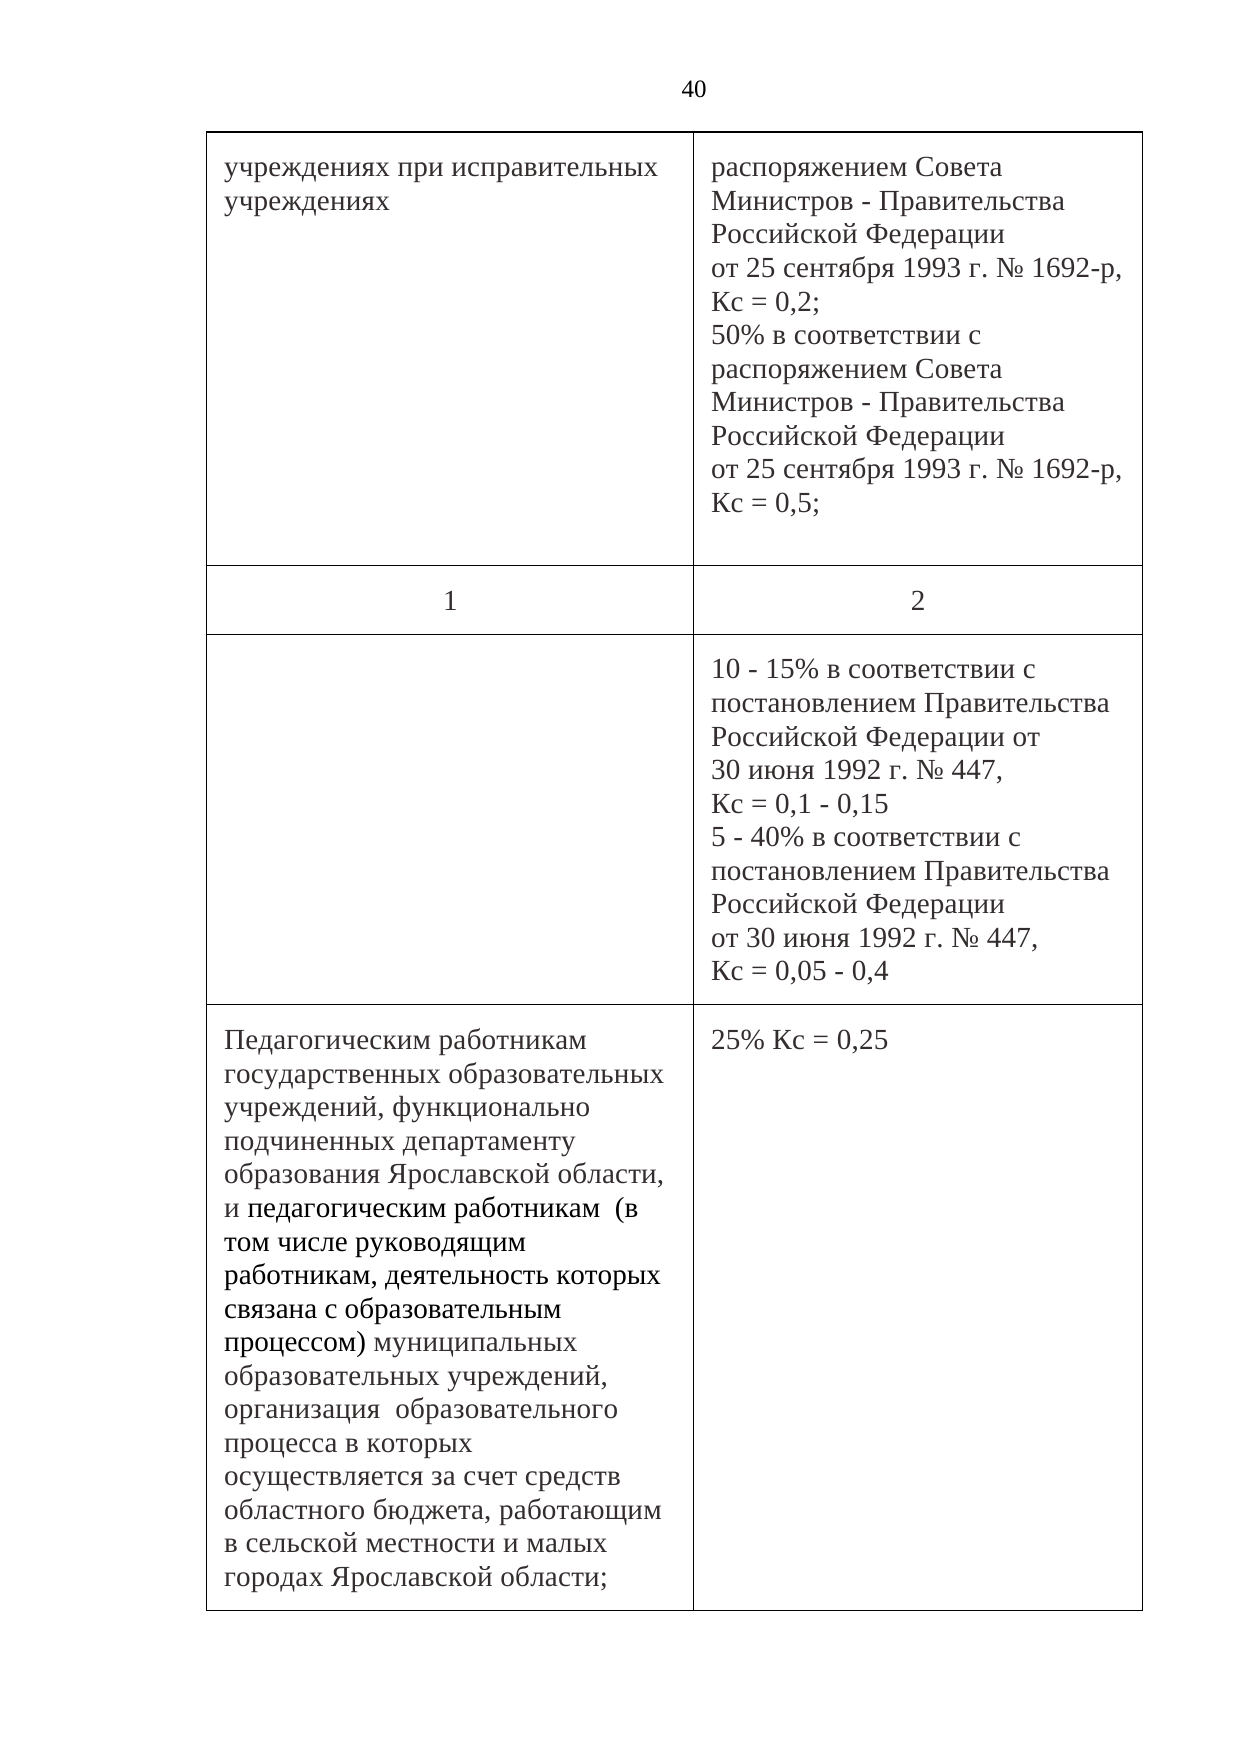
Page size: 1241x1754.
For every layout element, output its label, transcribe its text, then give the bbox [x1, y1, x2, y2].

table_cell 10 - 15% в соответствии с постановлением Правительства Российской Федерации от 30 июня . № 447, Кс = 0,1 - 0,15 5 - 40% в соответствии с постановлением Правительства Российской Федерации от 30 июня . № 447, Кс = 0,05 - 0,4 [694, 635, 1142, 1004]
table_cell 25% Кс = 0,25 [694, 1005, 1142, 1610]
table_cell [207, 635, 693, 1004]
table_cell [207, 133, 693, 564]
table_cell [694, 133, 1142, 564]
table_cell 1 [207, 566, 693, 633]
table_cell 2 [694, 566, 1142, 633]
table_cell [207, 1005, 693, 1610]
